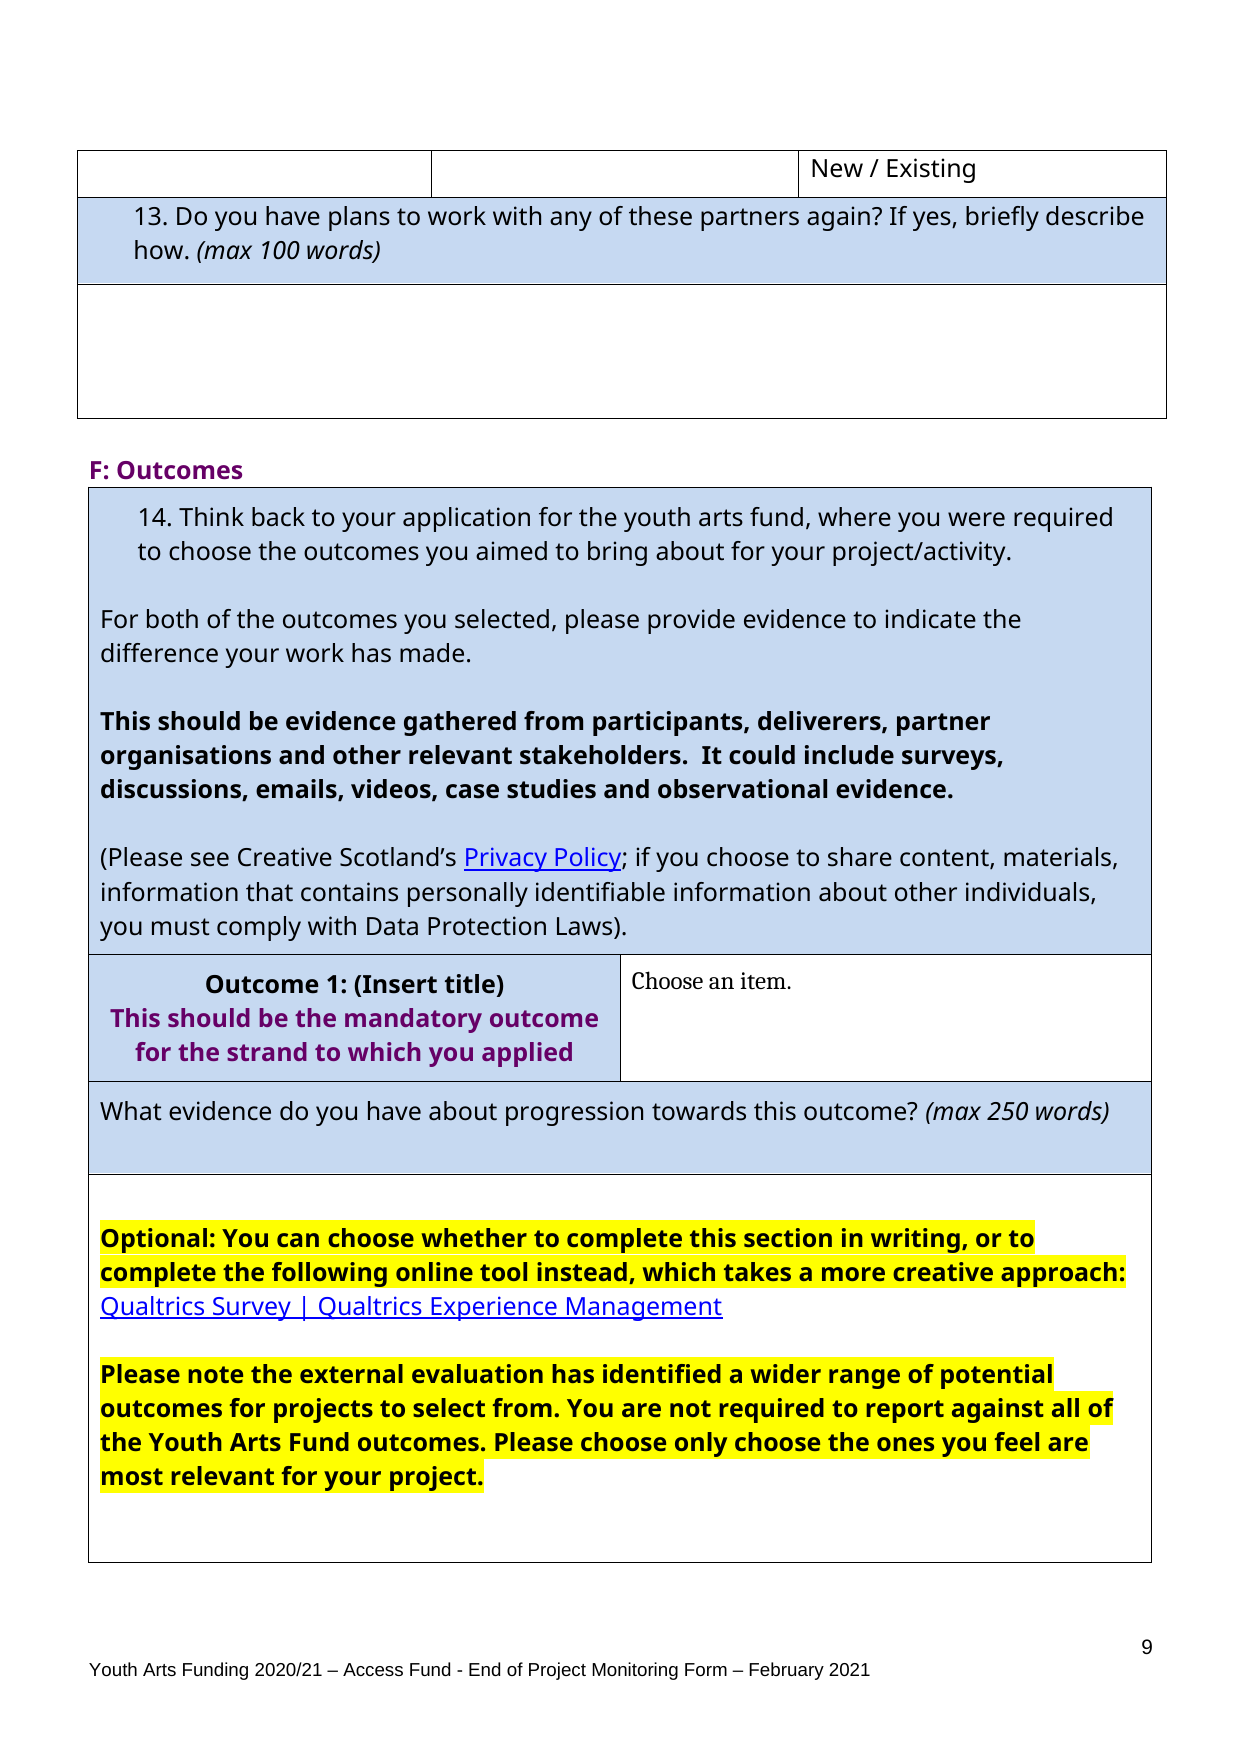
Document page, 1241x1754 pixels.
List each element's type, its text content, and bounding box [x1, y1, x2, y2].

table_cell [432, 151, 798, 197]
table_cell [78, 151, 431, 197]
table_header 14. Think back to your application for the youth arts fund, where you were required to choose the outcomes you aimed to bring about for your project/activity. For both of the outcomes you selected, please provide evidence to indicate the difference your work has made. This should be evidence gathered from participants, deliverers, partner organisations and other relevant stakeholders. It could include surveys, discussions, emails, videos, case studies and observational evidence. (Please see Creative Scotland’s Privacy Policy; if you choose to share content, materials, information that contains personally identifiable information about other individuals, you must comply with Data Protection Laws). [89, 488, 1151, 954]
table_cell 13. Do you have plans to work with any of these partners again? If yes, briefly describe how. (max 100 words) [78, 198, 1166, 283]
table_cell Outcome 1: (Insert title) This should be the mandatory outcome for the strand to which you applied [89, 955, 620, 1081]
table_cell [78, 285, 1166, 417]
table_cell What evidence do you have about progression towards this outcome? (max 250 words) [89, 1082, 1151, 1173]
text F: Outcomes [89, 453, 1152, 487]
table_cell New / Existing [799, 151, 1166, 197]
